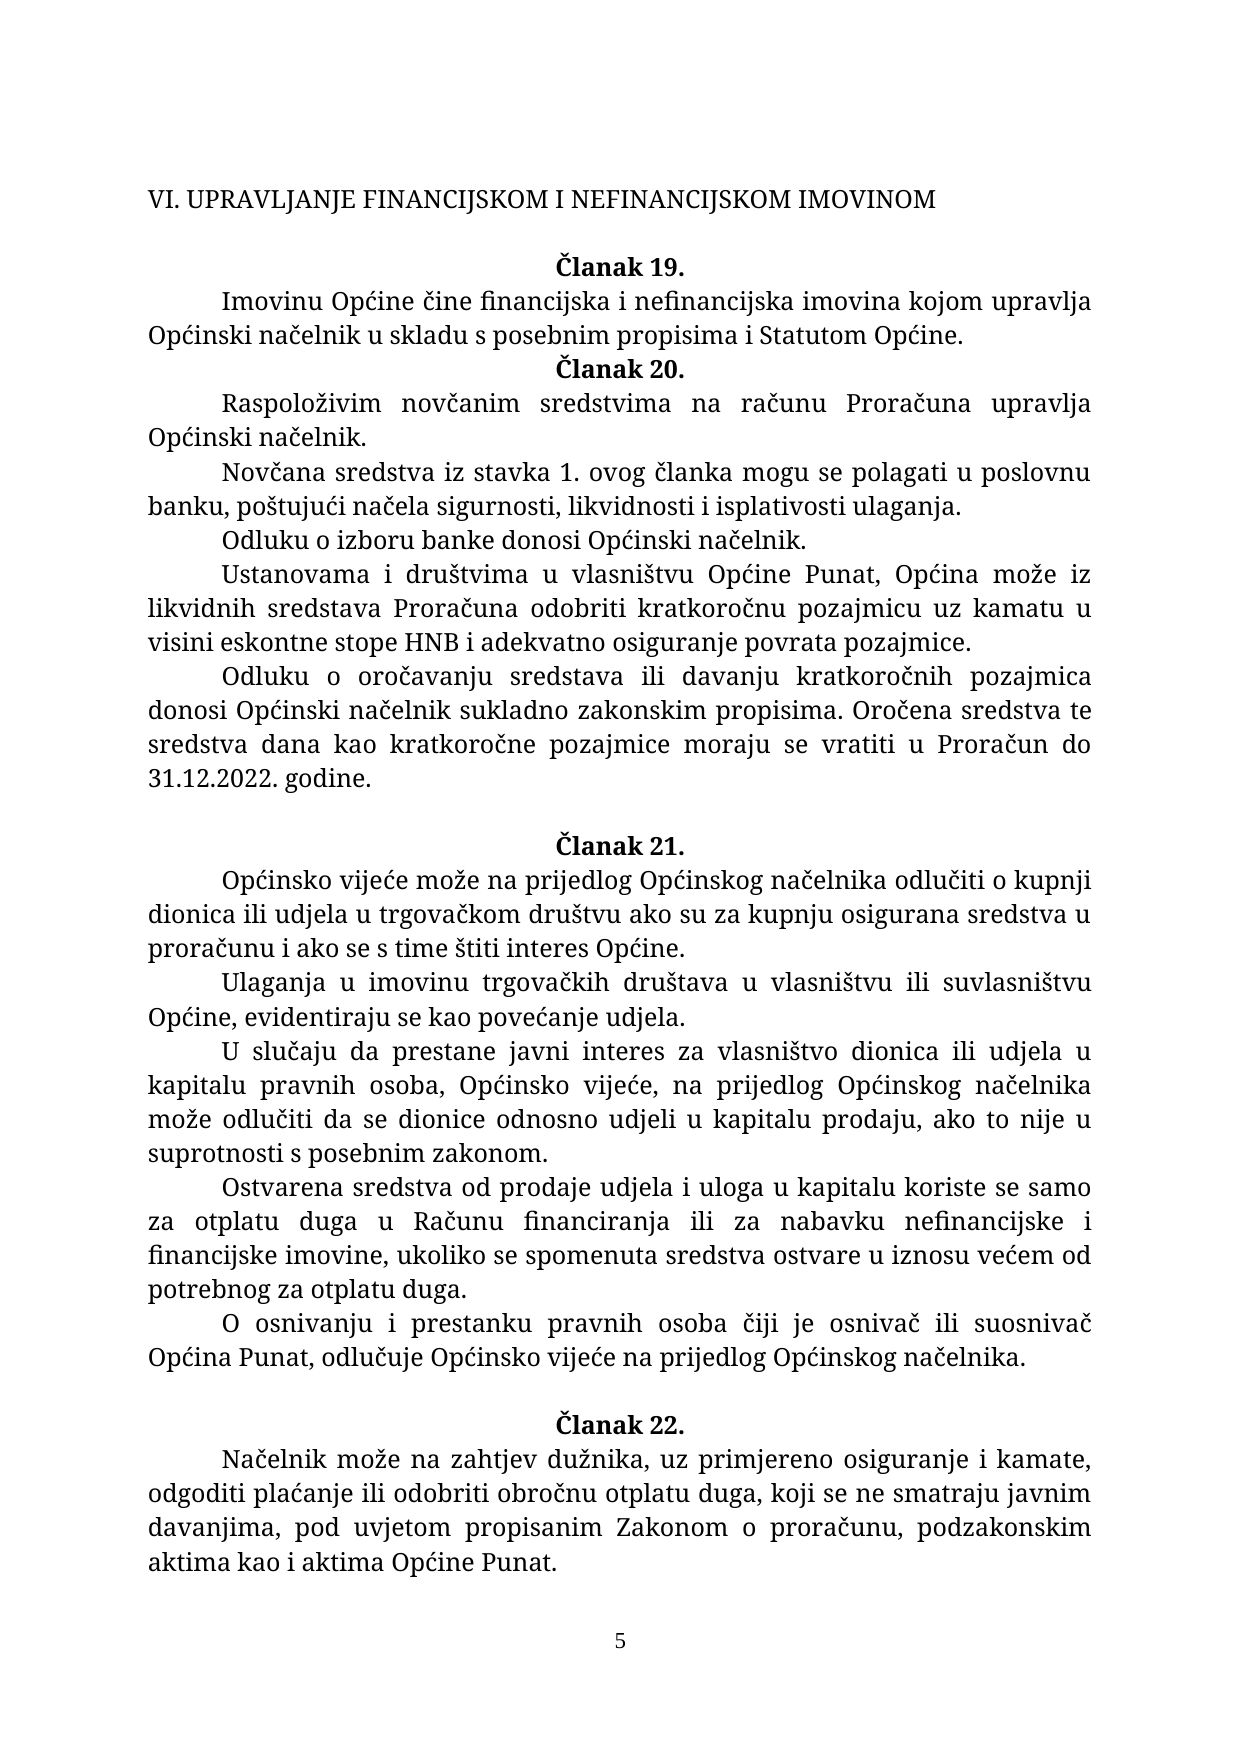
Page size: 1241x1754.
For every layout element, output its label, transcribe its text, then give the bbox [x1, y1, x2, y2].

text Ostvarena sredstva od prodaje udjela i uloga u kapitalu koriste se samo za otplatu duga u Računu financiranja ili za nabavku nefinancijske i financijske imovine, ukoliko se spomenuta sredstva ostvare u iznosu većem od potrebnog za otplatu duga. [148, 1169, 1093, 1306]
text VI. UPRAVLJANJE FINANCIJSKOM I NEFINANCIJSKOM IMOVINOM [148, 182, 1093, 216]
text Načelnik može na zahtjev dužnika, uz primjereno osiguranje i kamate, odgoditi plaćanje ili odobriti obročnu otplatu duga, koji se ne smatraju javnim davanjima, pod uvjetom propisanim Zakonom o proračunu, podzakonskim aktima kao i aktima Općine Punat. [148, 1442, 1093, 1578]
text U slučaju da prestane javni interes za vlasništvo dionica ili udjela u kapitalu pravnih osoba, Općinsko vijeće, na prijedlog Općinskog načelnika može odlučiti da se dionice odnosno udjeli u kapitalu prodaju, ako to nije u suprotnosti s posebnim zakonom. [148, 1033, 1093, 1169]
text Raspoloživim novčanim sredstvima na računu Proračuna upravlja Općinski načelnik. [148, 386, 1093, 454]
text Ulaganja u imovinu trgovačkih društava u vlasništvu ili suvlasništvu Općine, evidentiraju se kao povećanje udjela. [148, 965, 1093, 1033]
text Imovinu Općine čine financijska i nefinancijska imovina kojom upravlja Općinski načelnik u skladu s posebnim propisima i Statutom Općine. [148, 284, 1093, 352]
text Članak 22. [148, 1408, 1093, 1442]
text Novčana sredstva iz stavka 1. ovog članka mogu se polagati u poslovnu banku, poštujući načela sigurnosti, likvidnosti i isplativosti ulaganja. [148, 454, 1093, 522]
text Članak 19. [148, 250, 1093, 284]
text Odluku o izboru banke donosi Općinski načelnik. [148, 522, 1093, 556]
text Članak 21. [148, 829, 1093, 863]
text Općinsko vijeće može na prijedlog Općinskog načelnika odlučiti o kupnji dionica ili udjela u trgovačkom društvu ako su za kupnju osigurana sredstva u proračunu i ako se s time štiti interes Općine. [148, 863, 1093, 965]
text Članak 20. [148, 352, 1093, 386]
text Odluku o oročavanju sredstava ili davanju kratkoročnih pozajmica donosi Općinski načelnik sukladno zakonskim propisima. Oročena sredstva te sredstva dana kao kratkoročne pozajmice moraju se vratiti u Proračun do 31.12.2022. godine. [148, 658, 1093, 795]
text O osnivanju i prestanku pravnih osoba čiji je osnivač ili suosnivač Općina Punat, odlučuje Općinsko vijeće na prijedlog Općinskog načelnika. [148, 1306, 1093, 1374]
text Ustanovama i društvima u vlasništvu Općine Punat, Općina može iz likvidnih sredstava Proračuna odobriti kratkoročnu pozajmicu uz kamatu u visini eskontne stope HNB i adekvatno osiguranje povrata pozajmice. [148, 556, 1093, 658]
